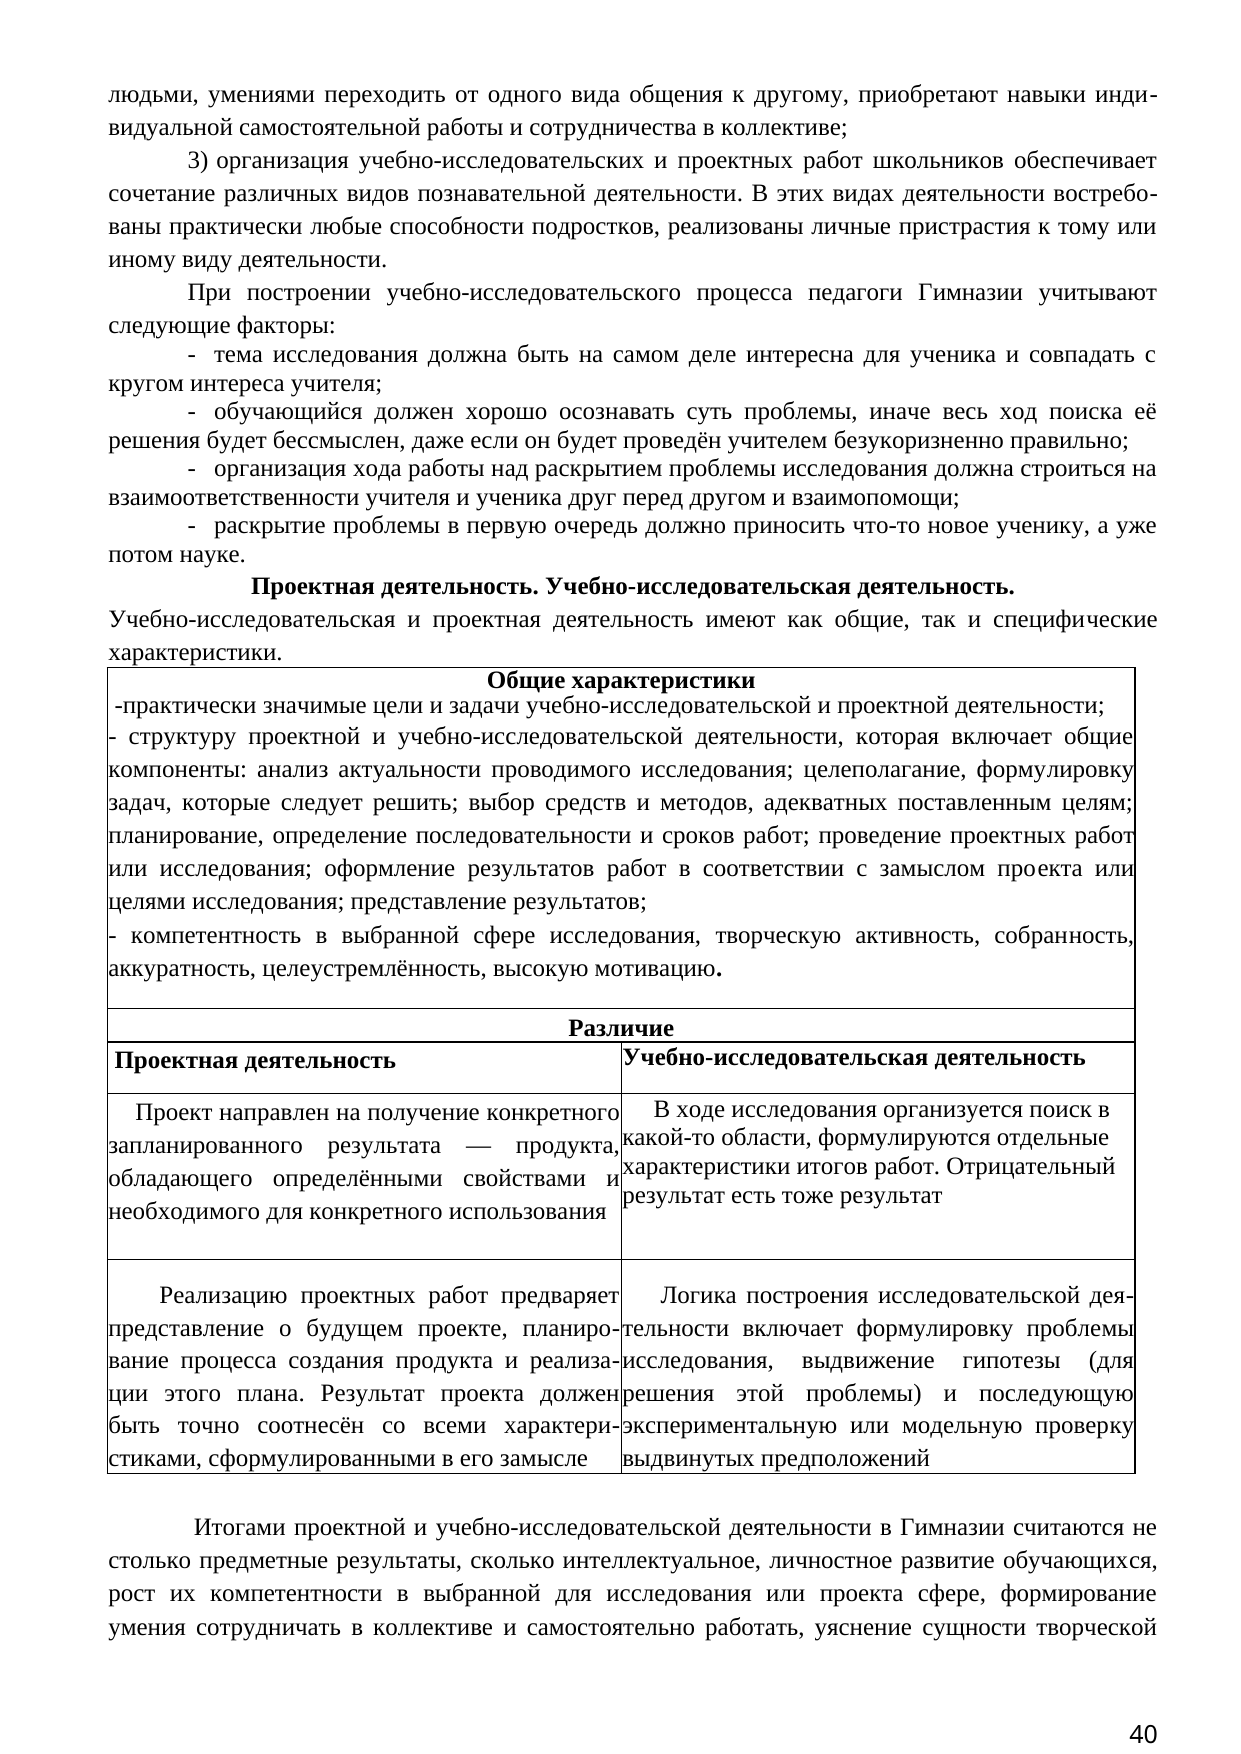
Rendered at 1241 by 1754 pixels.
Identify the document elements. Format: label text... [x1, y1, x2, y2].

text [108, 1509, 1158, 1642]
list организация учебно-исследовательских и проектных работ школьников обеспечивает сочетание различных видов познавательной деятельности. В этих видах деятельности востребованы практически любые способности подростков, реализованы личные пристрастия к тому или иному виду деятельности. [108, 142, 1158, 274]
text Проектная деятельность. Учебно-исследовательская деятельность. [108, 568, 1158, 601]
table_cell Учебно-исследовательская деятельность [622, 1043, 1134, 1093]
list раскрытие проблемы в первую очередь должно приносить что-то новое ученику, а уже потом науке. [108, 511, 1158, 568]
list обучающийся должен хорошо осознавать суть проблемы, иначе весь ход поиска её решения будет бессмыслен, даже если он будет проведён учителем безукоризненно правильно; [108, 397, 1158, 454]
list тема исследования должна быть на самом деле интересна для ученика и совпадать с кругом интереса учителя; [108, 340, 1158, 397]
table_cell В ходе исследования организуется поиск в какой-то области, формулируются отдельные характеристики итогов работ. Отрицательный результат есть тоже результат [622, 1094, 1134, 1259]
table_cell Логика построения исследовательской деятельности включает формулировку проблемы исследования, выдвижение гипотезы (для решения этой проблемы) и последующую экспериментальную или модельную проверку выдвинутых предположений [622, 1260, 1134, 1473]
table_cell Реализацию проектных работ предваряет представление о будущем проекте, планирование процесса создания продукта и реализации этого плана. Результат проекта должен быть точно соотнесён со всеми характеристиками, сформулированными в его замысле [108, 1260, 621, 1473]
text Учебно-исследовательская и проектная деятельность имеют как общие, так и специфические характеристики. [108, 601, 1158, 667]
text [108, 76, 1158, 142]
table_cell Проект направлен на получение конкретного запланированного результата — продукта, обладающего определёнными свойствами и необходимого для конкретного использования [108, 1094, 621, 1259]
list организация хода работы над раскрытием проблемы исследования должна строиться на взаимоответственности учителя и ученика друг перед другом и взаимопомощи; [108, 454, 1158, 511]
table_cell Различие [108, 1009, 1134, 1041]
text При построении учебно-исследовательского процесса педагоги Гимназии учитывают следующие факторы: [108, 274, 1158, 340]
table_cell Проектная деятельность [108, 1043, 621, 1093]
table_header Общие характеристики -практически значимые цели и задачи учебно-исследовательской и проектной деятельности; - структуру проектной и учебно-исследовательской деятельности, которая включает общие компоненты: анализ актуальности проводимого исследования; целеполагание, формулировку задач, которые следует решить; выбор средств и методов, адекватных поставленным целям; планирование, определение последовательности и сроков работ; проведение проектных работ или исследования; оформление результатов работ в соответствии с замыслом проекта или целями исследования; представление результатов; - компетентность в выбранной сфере исследования, творческую активность, собранность, аккуратность, целеустремлённость, высокую мотивацию. [108, 668, 1134, 1007]
